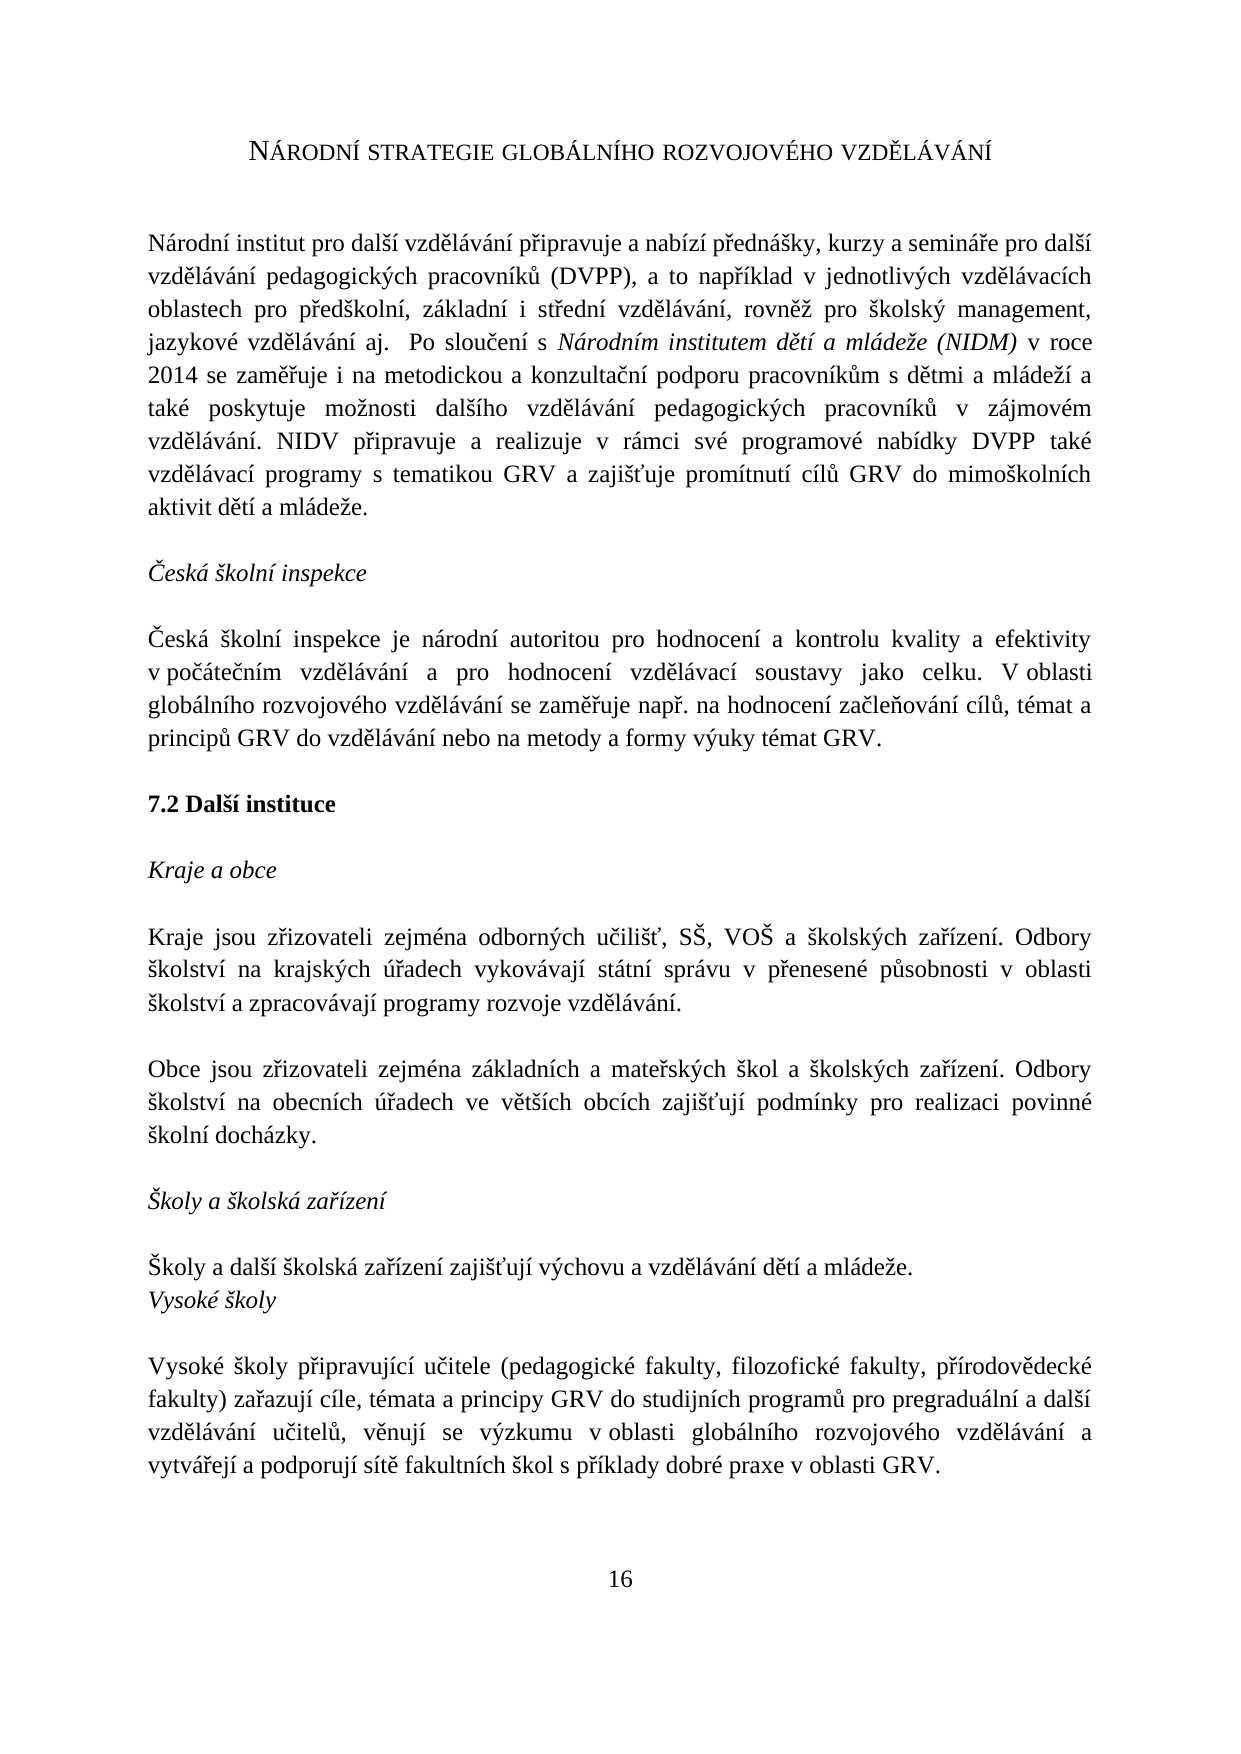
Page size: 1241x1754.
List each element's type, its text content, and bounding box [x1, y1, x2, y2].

text Vysoké školy [148, 1285, 1093, 1313]
text Česká školní inspekce je národní autoritou pro hodnocení a kontrolu kvality a efektivity v počátečním vzdělávání a pro hodnocení vzdělávací soustavy jako celku. V oblasti globálního rozvojového vzdělávání se zaměřuje např. na hodnocení začleňování cílů, témat a principů GRV do vzdělávání nebo na metody a formy výuky témat GRV. [148, 624, 1093, 752]
text 7.2 Další instituce [148, 789, 1093, 818]
text Obce jsou zřizovateli zejména základních a mateřských škol a školských zařízení. Odbory školství na obecních úřadech ve větších obcích zajišťují podmínky pro realizaci povinné školní docházky. [148, 1054, 1093, 1148]
text Školy a další školská zařízení zajišťují výchovu a vzdělávání dětí a mládeže. [148, 1252, 1093, 1281]
text Národní institut pro další vzdělávání připravuje a nabízí přednášky, kurzy a semináře pro další vzdělávání pedagogických pracovníků (DVPP), a to například v jednotlivých vzdělávacích oblastech pro předškolní, základní i střední vzdělávání, rovněž pro školský management, jazykové vzdělávání aj. Po sloučení s Národním institutem dětí a mládeže (NIDM) v roce 2014 se zaměřuje i na metodickou a konzultační podporu pracovníkům s dětmi a mládeží a také poskytuje možnosti dalšího vzdělávání pedagogických pracovníků v zájmovém vzdělávání. NIDV připravuje a realizuje v rámci své programové nabídky DVPP také vzdělávací programy s tematikou GRV a zajišťuje promítnutí cílů GRV do mimoškolních aktivit dětí a mládeže. [148, 228, 1093, 521]
text Kraje a obce [148, 856, 1093, 884]
text Vysoké školy připravující učitele (pedagogické fakulty, filozofické fakulty, přírodovědecké fakulty) zařazují cíle, témata a principy GRV do studijních programů pro pregraduální a další vzdělávání učitelů, věnují se výzkumu v oblasti globálního rozvojového vzdělávání a vytvářejí a podporují sítě fakultních škol s příklady dobré praxe v oblasti GRV. [148, 1351, 1093, 1479]
text Kraje jsou zřizovateli zejména odborných učilišť, SŠ, VOŠ a školských zařízení. Odbory školství na krajských úřadech vykovávají státní správu v přenesené působnosti v oblasti školství a zpracovávají programy rozvoje vzdělávání. [148, 922, 1093, 1016]
text Školy a školská zařízení [148, 1186, 1093, 1214]
text Česká školní inspekce [148, 558, 1093, 587]
